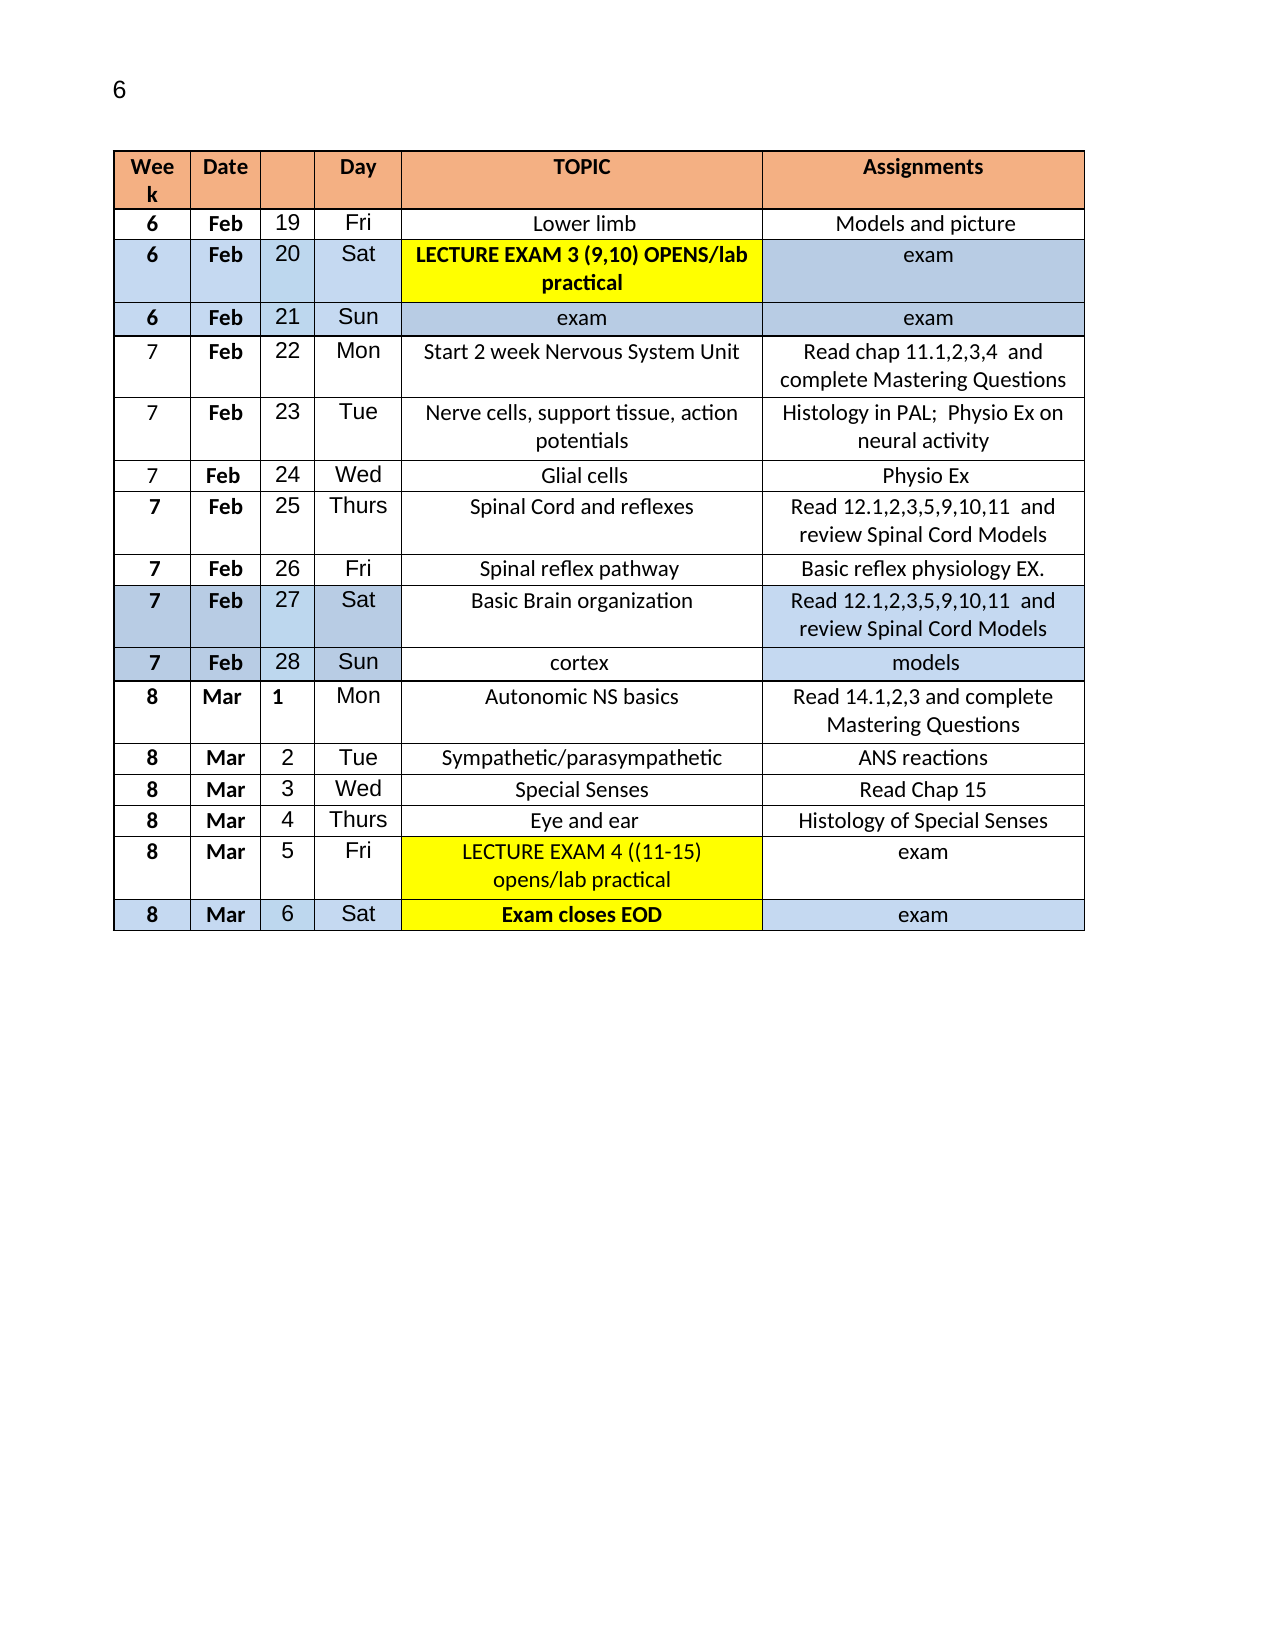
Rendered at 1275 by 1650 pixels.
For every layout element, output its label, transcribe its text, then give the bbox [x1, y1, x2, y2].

table_cell Physio Ex [763, 461, 1084, 491]
table_cell 8 [115, 775, 190, 805]
table_cell Mar [191, 775, 260, 805]
table_cell 26 [261, 555, 314, 585]
table_cell exam [402, 303, 762, 335]
table_cell Lower limb [402, 210, 762, 239]
table_cell Basic Brain organization [402, 586, 762, 647]
table_cell 19 [261, 210, 314, 239]
table_cell Sat [315, 586, 401, 647]
table_cell Thurs [315, 492, 401, 553]
table_cell Start 2 week Nervous System Unit [402, 337, 762, 397]
table_cell Basic reflex physiology EX. [763, 555, 1084, 585]
table_cell Feb [191, 210, 260, 239]
table_cell Wed [315, 775, 401, 805]
table_cell 4 [261, 806, 314, 836]
table_cell Read 12.1,2,3,5,9,10,11 and review Spinal Cord Models [763, 492, 1084, 553]
table_cell Nerve cells, support tissue, action potentials [402, 398, 762, 460]
table_cell Fri [315, 837, 401, 899]
table_cell Feb [191, 555, 260, 585]
table_cell Feb [191, 492, 260, 553]
table_cell exam [763, 900, 1084, 930]
table_cell Models and picture [763, 210, 1084, 239]
table_cell 7 [115, 461, 190, 491]
table_cell ANS reactions [763, 744, 1084, 774]
table_cell 28 [261, 648, 314, 680]
table_cell Tue [315, 744, 401, 774]
table_cell Sat [315, 240, 401, 302]
table_cell 20 [261, 240, 314, 302]
table_cell 6 [115, 240, 190, 302]
table_cell Histology in PAL; Physio Ex on neural activity [763, 398, 1084, 460]
table_cell Spinal reflex pathway [402, 555, 762, 585]
table_cell exam [763, 303, 1084, 335]
table_cell cortex [402, 648, 762, 680]
table_cell Mon [315, 337, 401, 397]
table_cell 3 [261, 775, 314, 805]
table_cell Sun [315, 303, 401, 335]
table_header Date [191, 152, 260, 208]
table_cell 23 [261, 398, 314, 460]
table_cell Eye and ear [402, 806, 762, 836]
table_cell Mar [191, 837, 260, 899]
table_cell Mar [191, 900, 260, 930]
table_cell LECTURE EXAM 4 ((11-15) opens/lab practical [402, 837, 762, 899]
table_cell Feb [191, 648, 260, 680]
table_cell 6 [261, 900, 314, 930]
table_cell 5 [261, 837, 314, 899]
table_cell Glial cells [402, 461, 762, 491]
table_header [261, 152, 314, 208]
table_cell Read 12.1,2,3,5,9,10,11 and review Spinal Cord Models [763, 586, 1084, 647]
table_cell Fri [315, 210, 401, 239]
table_cell 7 [115, 492, 190, 553]
table_header Assignments [763, 152, 1084, 208]
table_cell exam [763, 240, 1084, 302]
table_cell Feb [191, 398, 260, 460]
table_cell Thurs [315, 806, 401, 836]
table_cell Tue [315, 398, 401, 460]
table_cell Feb [191, 303, 260, 335]
table_cell Mar [191, 806, 260, 836]
table_cell Special Senses [402, 775, 762, 805]
table_cell Spinal Cord and reflexes [402, 492, 762, 553]
table_cell Feb [191, 240, 260, 302]
table_cell Read Chap 15 [763, 775, 1084, 805]
table_cell 6 [115, 303, 190, 335]
table_cell Wed [315, 461, 401, 491]
table_cell 2 [261, 744, 314, 774]
table_cell LECTURE EXAM 3 (9,10) OPENS/lab practical [402, 240, 762, 302]
table_cell Feb [191, 461, 260, 491]
table_cell 7 [115, 648, 190, 680]
table_cell Read 14.1,2,3 and complete Mastering Questions [763, 682, 1084, 742]
table_cell 7 [115, 555, 190, 585]
table_cell Read chap 11.1,2,3,4 and complete Mastering Questions [763, 337, 1084, 397]
table_cell models [763, 648, 1084, 680]
table_header Day [315, 152, 401, 208]
table_cell Feb [191, 337, 260, 397]
table_cell Sun [315, 648, 401, 680]
table_cell 22 [261, 337, 314, 397]
table_cell 8 [115, 806, 190, 836]
table_cell 8 [115, 744, 190, 774]
table_cell Autonomic NS basics [402, 682, 762, 742]
table_cell Mar [191, 682, 260, 742]
table_cell 8 [115, 837, 190, 899]
table_cell exam [763, 837, 1084, 899]
table_cell Fri [315, 555, 401, 585]
table_cell Mar [191, 744, 260, 774]
table_cell 7 [115, 337, 190, 397]
table_cell 8 [115, 900, 190, 930]
table_cell Feb [191, 586, 260, 647]
table_header TOPIC [402, 152, 762, 208]
table_cell Histology of Special Senses [763, 806, 1084, 836]
table_cell 24 [261, 461, 314, 491]
table_cell 7 [115, 398, 190, 460]
table_cell 6 [115, 210, 190, 239]
table_header Week [115, 152, 190, 208]
table_cell 21 [261, 303, 314, 335]
table_cell 1 [261, 682, 314, 742]
table_cell 8 [115, 682, 190, 742]
table_cell Mon [315, 682, 401, 742]
table_cell 25 [261, 492, 314, 553]
table_cell 7 [115, 586, 190, 647]
table_cell 27 [261, 586, 314, 647]
table_cell Exam closes EOD [402, 900, 762, 930]
table_cell Sympathetic/parasympathetic [402, 744, 762, 774]
table_cell Sat [315, 900, 401, 930]
